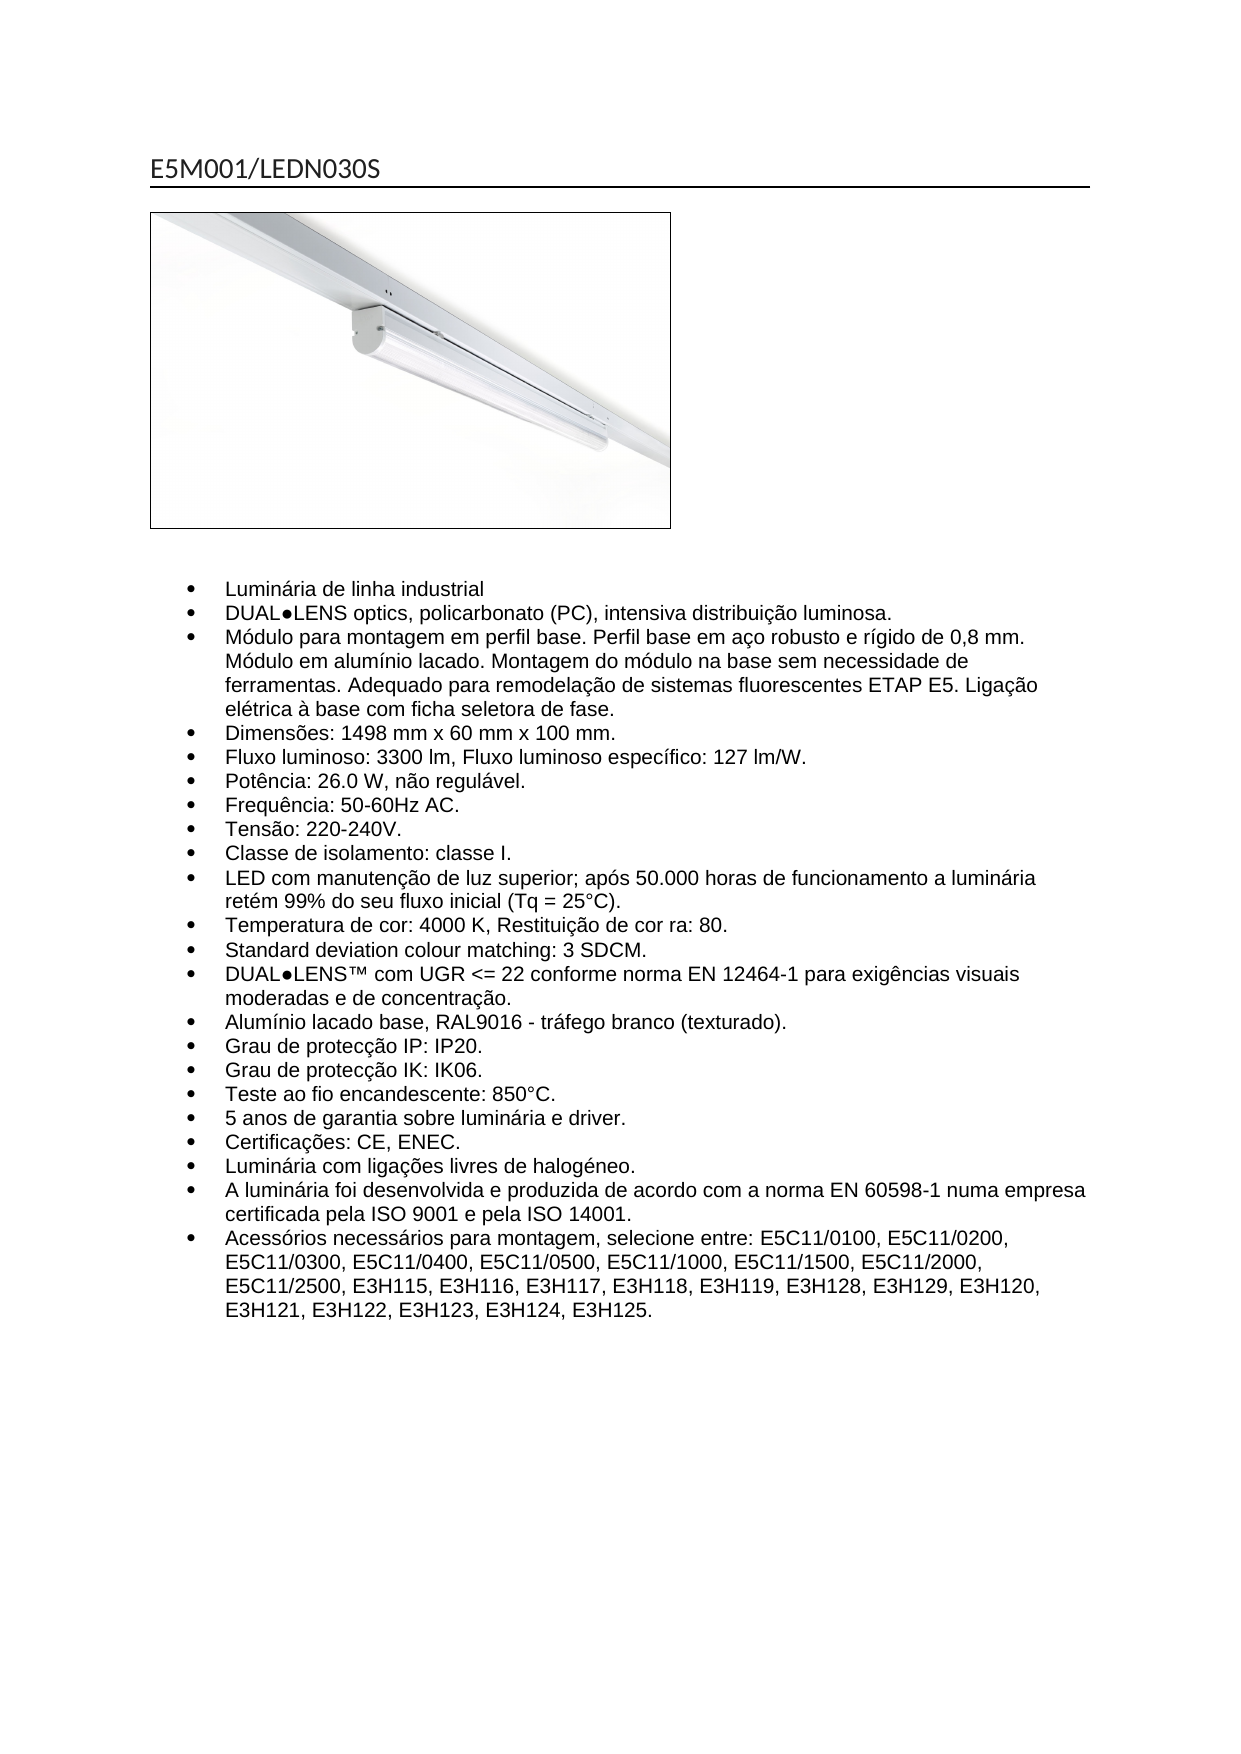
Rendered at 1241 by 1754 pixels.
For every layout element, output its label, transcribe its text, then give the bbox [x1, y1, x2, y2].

list Temperatura de cor: 4000 K, Restituição de cor ra: 80. [187, 913, 1090, 937]
list Frequência: 50-60Hz AC. [187, 793, 1090, 817]
list Certificações: CE, ENEC. [187, 1130, 1090, 1154]
list Luminária de linha industrial [187, 577, 1090, 601]
list LED com manutenção de luz superior; após 50.000 horas de funcionamento a luminária retém 99% do seu fluxo inicial (Tq = 25°C). [187, 865, 1090, 913]
list Teste ao fio encandescente: 850°C. [187, 1082, 1090, 1106]
list Luminária com ligações livres de halogéneo. [187, 1154, 1090, 1178]
list DUAL●LENS optics, policarbonato (PC), intensiva distribuição luminosa. [187, 601, 1090, 625]
list Acessórios necessários para montagem, selecione entre: E5C11/0100, E5C11/0200, E5C11/0300, E5C11/0400, E5C11/0500, E5C11/1000, E5C11/1500, E5C11/2000, E5C11/2500, E3H115, E3H116, E3H117, E3H118, E3H119, E3H128, E3H129, E3H120, E3H121, E3H122, E3H123, E3H124, E3H125. [187, 1226, 1090, 1322]
list Potência: 26.0 W, não regulável. [187, 769, 1090, 793]
list Grau de protecção IP: IP20. [187, 1033, 1090, 1058]
picture [151, 213, 670, 528]
list Módulo para montagem em perfil base. Perfil base em aço robusto e rígido de 0,8 mm. Módulo em alumínio lacado. Montagem do módulo na base sem necessidade de ferramentas. Adequado para remodelação de sistemas fluorescentes ETAP E5. Ligação elétrica à base com ficha seletora de fase. [187, 625, 1090, 721]
list DUAL●LENS™ com UGR <= 22 conforme norma EN 12464-1 para exigências visuais moderadas e de concentração. [187, 961, 1090, 1009]
list Dimensões: 1498 mm x 60 mm x 100 mm. [187, 721, 1090, 745]
list A luminária foi desenvolvida e produzida de acordo com a norma EN 60598-1 numa empresa certificada pela ISO 9001 e pela ISO 14001. [187, 1178, 1090, 1226]
text E5M001/LEDN030S [150, 150, 1090, 186]
list Alumínio lacado base, RAL9016 - tráfego branco (texturado). [187, 1009, 1090, 1033]
list Standard deviation colour matching: 3 SDCM. [187, 937, 1090, 961]
list Fluxo luminoso: 3300 lm, Fluxo luminoso específico: 127 lm/W. [187, 745, 1090, 769]
list 5 anos de garantia sobre luminária e driver. [187, 1106, 1090, 1130]
list Tensão: 220-240V. [187, 817, 1090, 841]
list Classe de isolamento: classe I. [187, 841, 1090, 865]
list Grau de protecção IK: IK06. [187, 1058, 1090, 1082]
